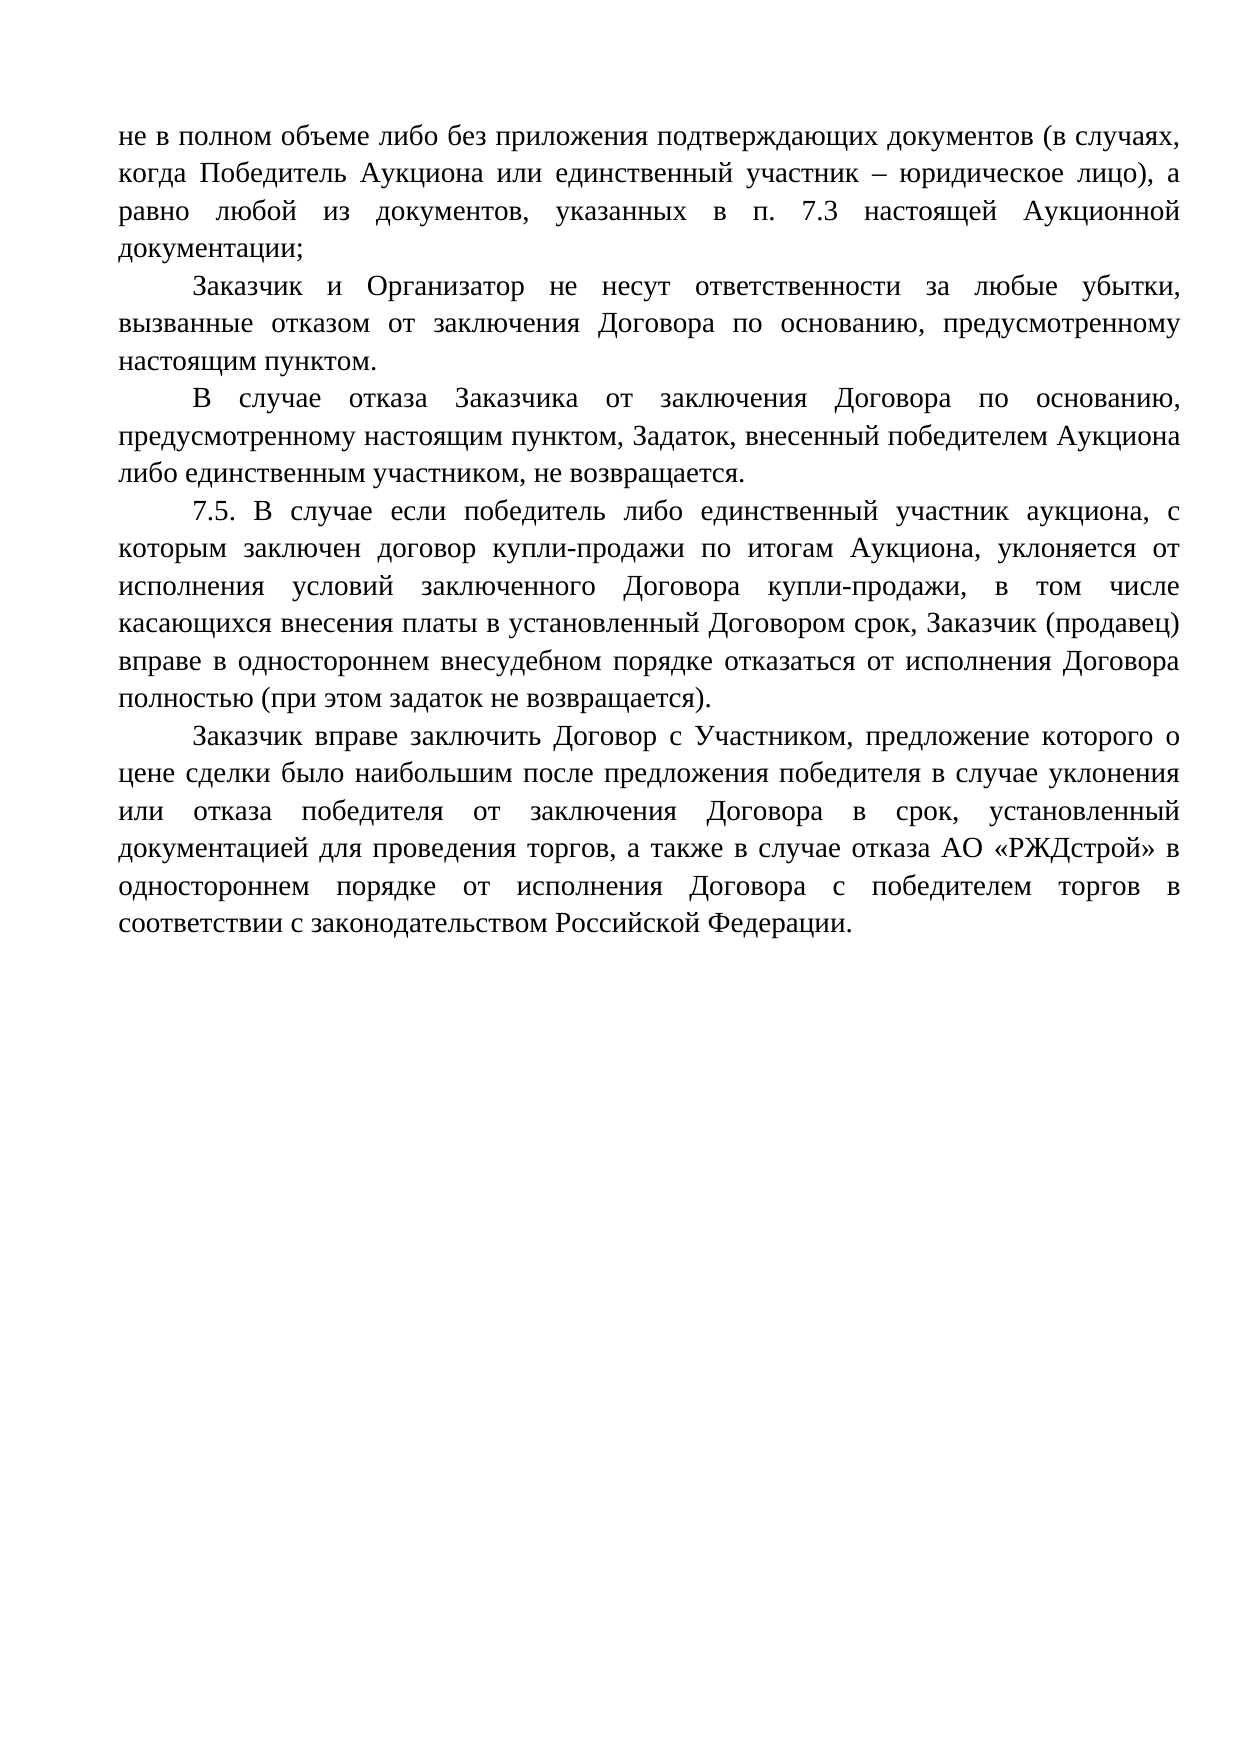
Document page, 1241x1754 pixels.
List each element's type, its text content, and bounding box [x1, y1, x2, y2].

text Заказчик вправе заключить Договор с Участником, предложение которого о цене сделки было наибольшим после предложения победителя в случае уклонения или отказа победителя от заключения Договора в срок, установленный документацией для проведения торгов, а также в случае отказа АО «РЖДстрой» в одностороннем порядке от исполнения Договора с победителем торгов в соответствии с законодательством Российской Федерации. [118, 715, 1181, 940]
text Заказчик и Организатор не несут ответственности за любые убытки, вызванные отказом от заключения Договора по основанию, предусмотренному настоящим пунктом. [118, 265, 1181, 378]
text В случае отказа Заказчика от заключения Договора по основанию, предусмотренному настоящим пунктом, Задаток, внесенный победителем Аукциона либо единственным участником, не возвращается. [118, 378, 1181, 490]
list В случае если победитель либо единственный участник аукциона, с которым заключен договор купли-продажи по итогам Аукциона, уклоняется от исполнения условий заключенного Договора купли-продажи, в том числе касающихся внесения платы в установленный Договором срок, Заказчик (продавец) вправе в одностороннем внесудебном порядке отказаться от исполнения Договора полностью (при этом задаток не возвращается). [118, 490, 1181, 715]
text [118, 115, 1181, 265]
